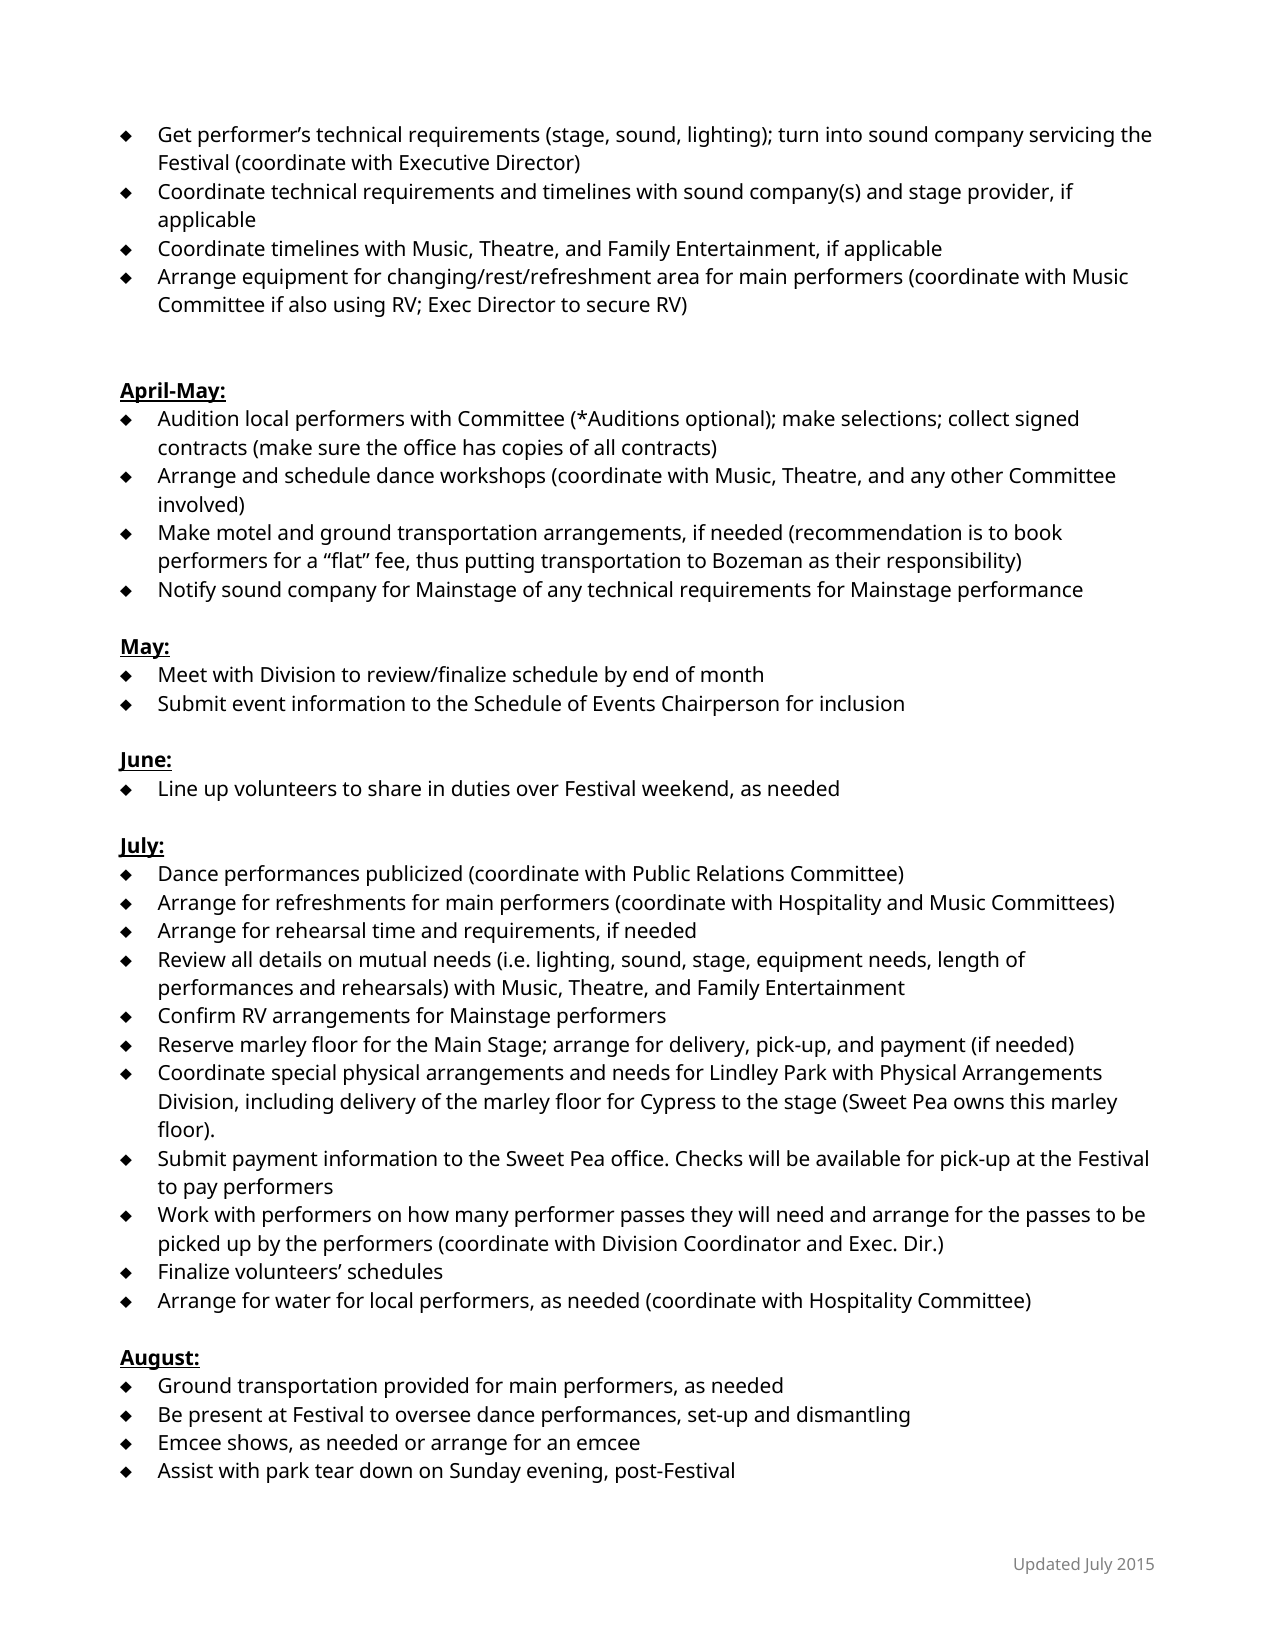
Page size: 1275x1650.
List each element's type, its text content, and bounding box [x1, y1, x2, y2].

list Submit payment information to the Sweet Pea office. Checks will be available for pick-up at the Festival to pay performers [120, 1144, 1155, 1201]
list Be present at Festival to oversee dance performances, set-up and dismantling [120, 1400, 1155, 1428]
list Finalize volunteers’ schedules [120, 1257, 1155, 1286]
list Arrange for water for local performers, as needed (coordinate with Hospitality Committee) [120, 1286, 1155, 1314]
list Assist with park tear down on Sunday evening, post-Festival [120, 1457, 1155, 1485]
list Arrange and schedule dance workshops (coordinate with Music, Theatre, and any other Committee involved) [120, 461, 1155, 518]
list Coordinate timelines with Music, Theatre, and Family Entertainment, if applicable [120, 234, 1155, 262]
text August: [120, 1343, 1155, 1371]
list Reserve marley floor for the Main Stage; arrange for delivery, pick-up, and payment (if needed) [120, 1030, 1155, 1058]
list Meet with Division to review/finalize schedule by end of month [120, 660, 1155, 689]
list Coordinate technical requirements and timelines with sound company(s) and stage provider, if applicable [120, 177, 1155, 234]
list Notify sound company for Mainstage of any technical requirements for Mainstage performance [120, 575, 1155, 603]
list Arrange equipment for changing/rest/refreshment area for main performers (coordinate with Music Committee if also using RV; Exec Director to secure RV) [120, 262, 1155, 319]
list Dance performances publicized (coordinate with Public Relations Committee) [120, 859, 1155, 888]
list Line up volunteers to share in duties over Festival weekend, as needed [120, 774, 1155, 802]
list Ground transportation provided for main performers, as needed [120, 1371, 1155, 1400]
list Emcee shows, as needed or arrange for an emcee [120, 1428, 1155, 1457]
list Confirm RV arrangements for Mainstage performers [120, 1002, 1155, 1030]
list Get performer’s technical requirements (stage, sound, lighting); turn into sound company servicing the Festival (coordinate with Executive Director) [120, 120, 1155, 177]
list Audition local performers with Committee (*Auditions optional); make selections; collect signed contracts (make sure the office has copies of all contracts) [120, 404, 1155, 461]
subtitle May: [120, 632, 1155, 660]
text April-May: [120, 376, 1155, 404]
list Work with performers on how many performer passes they will need and arrange for the passes to be picked up by the performers (coordinate with Division Coordinator and Exec. Dir.) [120, 1201, 1155, 1257]
text July: [120, 831, 1155, 859]
list Arrange for refreshments for main performers (coordinate with Hospitality and Music Committees) [120, 888, 1155, 916]
text June: [120, 746, 1155, 774]
list Submit event information to the Schedule of Events Chairperson for inclusion [120, 689, 1155, 717]
list Coordinate special physical arrangements and needs for Lindley Park with Physical Arrangements Division, including delivery of the marley floor for Cypress to the stage (Sweet Pea owns this marley floor). [120, 1058, 1155, 1144]
list Review all details on mutual needs (i.e. lighting, sound, stage, equipment needs, length of performances and rehearsals) with Music, Theatre, and Family Entertainment [120, 945, 1155, 1002]
list Make motel and ground transportation arrangements, if needed (recommendation is to book performers for a “flat” fee, thus putting transportation to Bozeman as their responsibility) [120, 518, 1155, 575]
list Arrange for rehearsal time and requirements, if needed [120, 916, 1155, 945]
